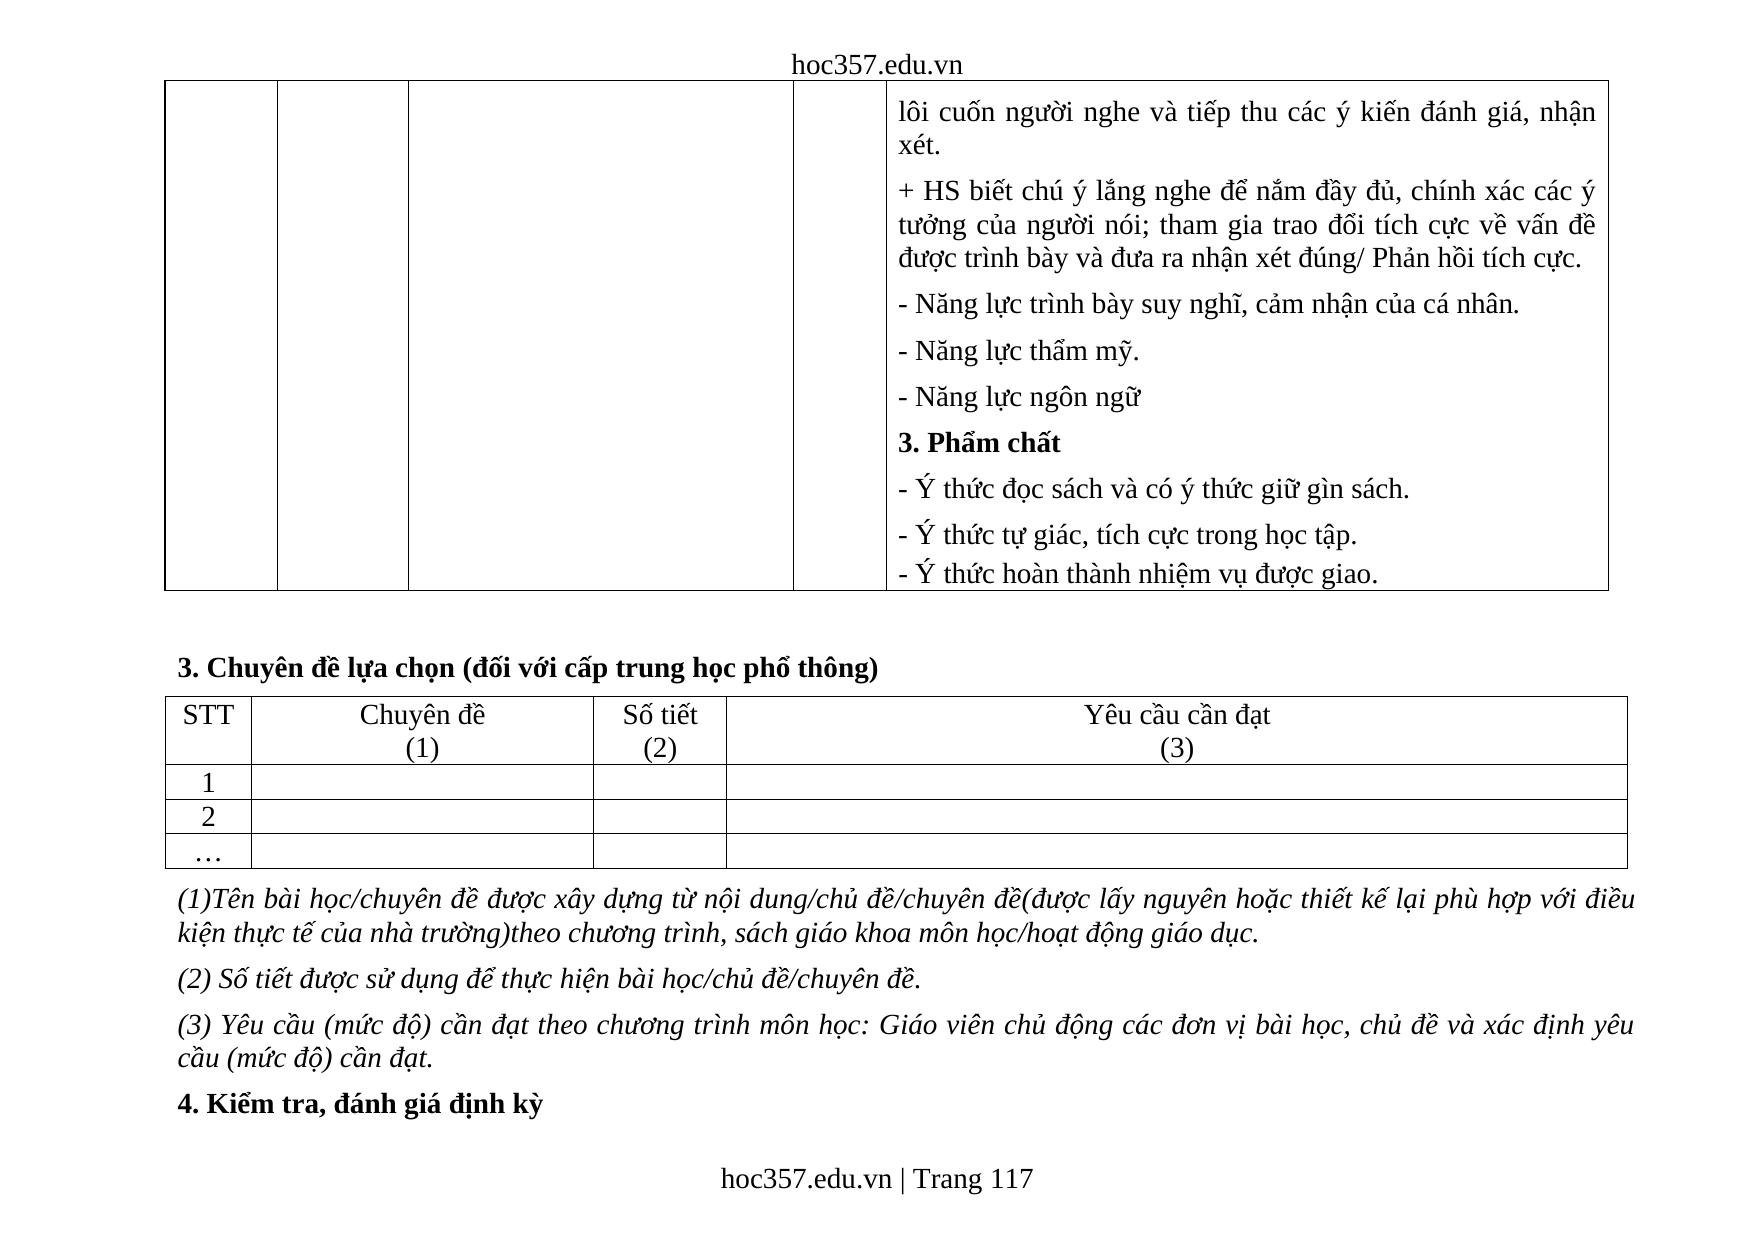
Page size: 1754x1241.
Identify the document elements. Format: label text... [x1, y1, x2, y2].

text (3) Yêu cầu (mức độ) cần đạt theo chương trình môn học: Giáo viên chủ động các đơn vị bài học, chủ đề và xác định yêu cầu (mức độ) cần đạt. [177, 1007, 1636, 1074]
table_cell [727, 765, 1627, 798]
table_cell [252, 834, 593, 868]
table_header Số tiết (2) [594, 697, 726, 764]
table_cell … [166, 834, 251, 868]
table_cell [727, 800, 1627, 833]
table_cell [252, 800, 593, 833]
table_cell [887, 81, 1608, 590]
text (1)Tên bài học/chuyên đề được xây dựng từ nội dung/chủ đề/chuyên đề(được lấy nguyên hoặc thiết kế lại phù hợp với điều kiện thực tế của nhà trường)theo chương trình, sách giáo khoa môn học/hoạt động giáo dục. [177, 881, 1636, 948]
table_cell [594, 834, 726, 868]
table_header Chuyên đề (1) [252, 697, 593, 764]
text 4. Kiểm tra, đánh giá định kỳ [177, 1086, 1636, 1120]
table_header STT [166, 697, 251, 764]
table_cell [252, 765, 593, 798]
table_header Yêu cầu cần đạt (3) [727, 697, 1627, 764]
text (2) Số tiết được sử dụng để thực hiện bài học/chủ đề/chuyên đề. [177, 961, 1636, 994]
table_cell 1 [166, 765, 251, 798]
table_cell 2 [166, 800, 251, 833]
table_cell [409, 81, 793, 590]
table_cell [594, 800, 726, 833]
text 3. Chuyên đề lựa chọn (đối với cấp trung học phổ thông) [118, 650, 1636, 683]
table_cell [594, 765, 726, 798]
table_cell [727, 834, 1627, 868]
